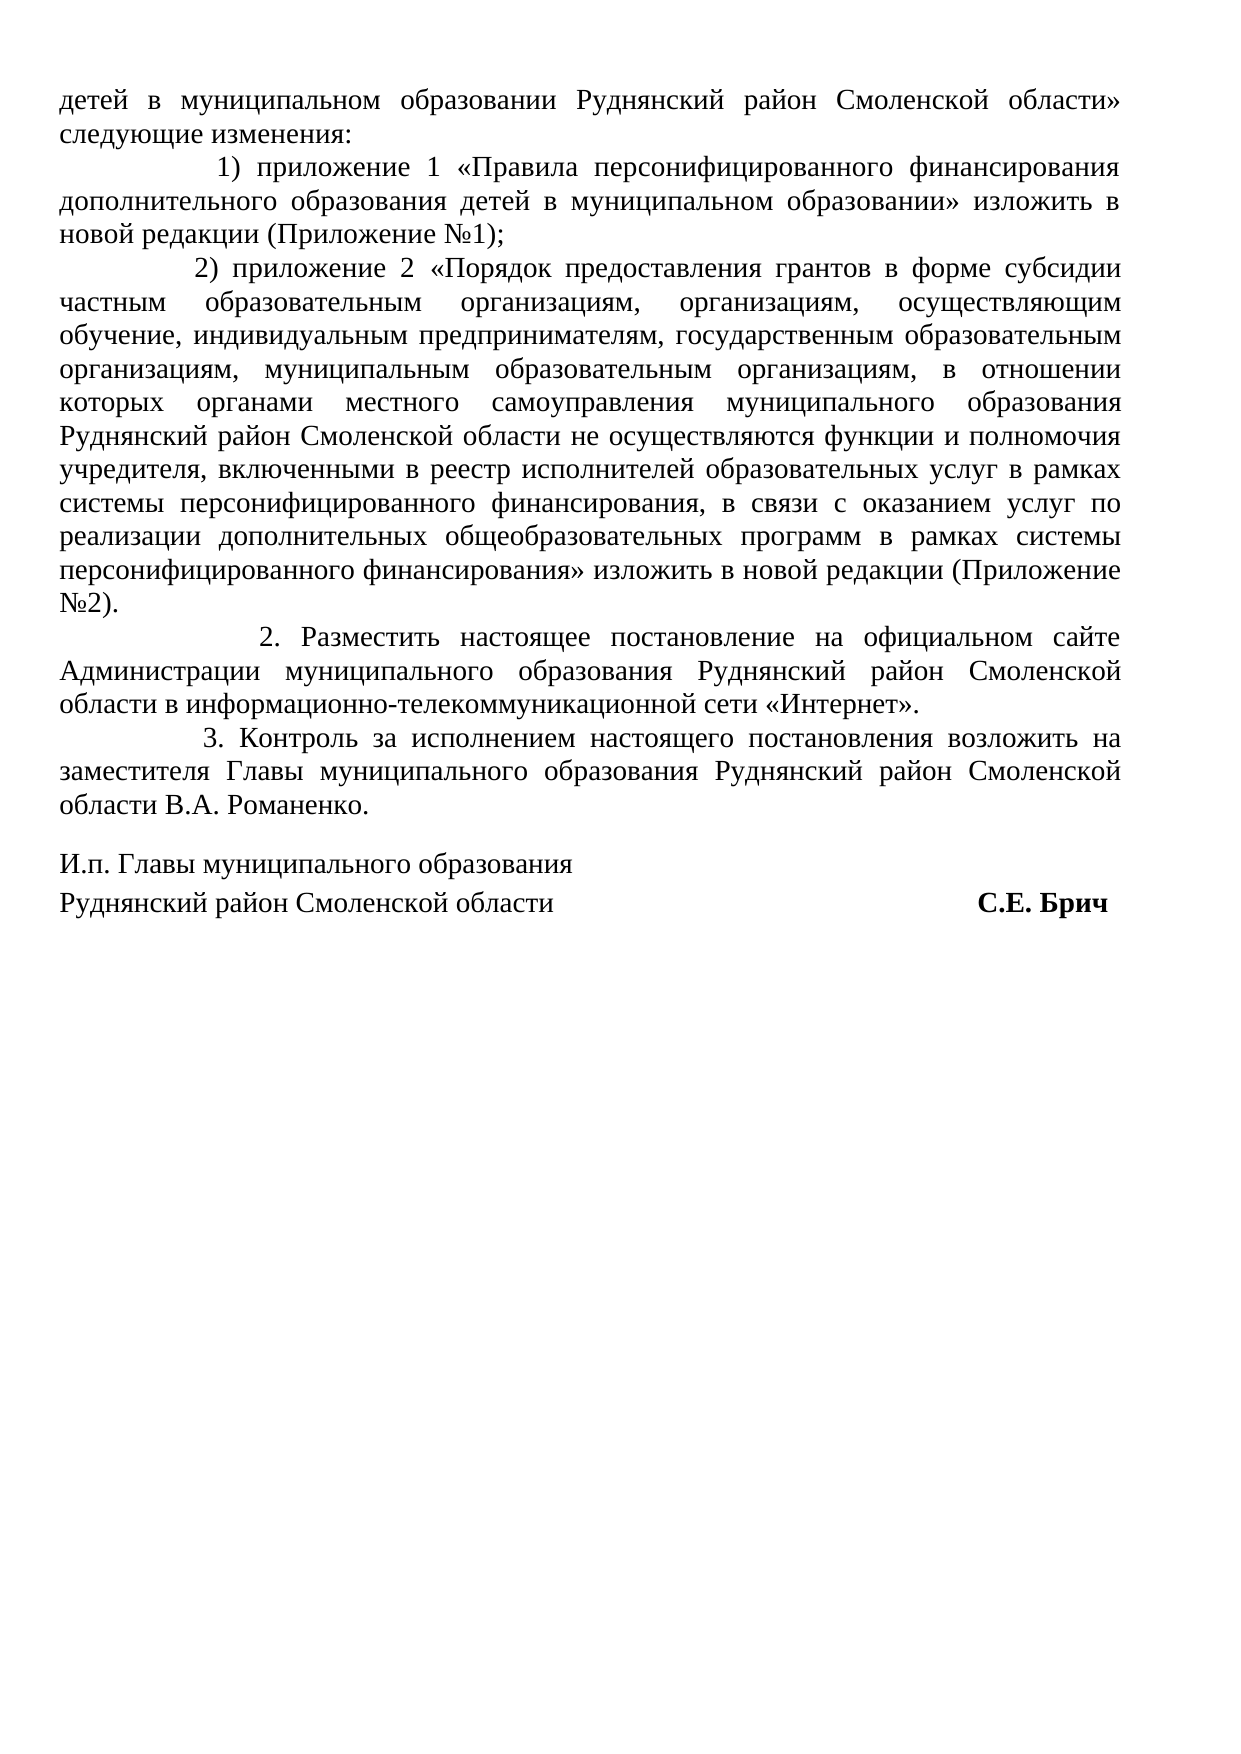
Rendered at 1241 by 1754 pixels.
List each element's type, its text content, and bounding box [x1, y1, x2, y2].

text 2. Разместить настоящее постановление на официальном сайте Администрации муниципального образования Руднянский район Смоленской области в информационно-телекоммуникационной сети «Интернет». [59, 619, 1122, 720]
text 1) приложение 1 «Правила персонифицированного финансирования дополнительного образования детей в муниципальном образовании» изложить в новой редакции (Приложение №1); [59, 149, 1122, 250]
text 2) приложение 2 «Порядок предоставления грантов в форме субсидии частным образовательным организациям, организациям, осуществляющим обучение, индивидуальным предпринимателям, государственным образовательным организациям, муниципальным образовательным организациям, в отношении которых органами местного самоуправления муниципального образования Руднянский район Смоленской области не осуществляются функции и полномочия учредителя, включенными в реестр исполнителей образовательных услуг в рамках системы персонифицированного финансирования, в связи с оказанием услуг по реализации дополнительных общеобразовательных программ в рамках системы персонифицированного финансирования» изложить в новой редакции (Приложение №2). [59, 250, 1122, 619]
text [59, 82, 1122, 149]
text 3. Контроль за исполнением настоящего постановления возложить на заместителя Главы муниципального образования Руднянский район Смоленской области В.А. Романенко. [59, 720, 1122, 820]
text И.п. Главы муниципального образования [59, 847, 1122, 880]
text Руднянский район Смоленской области С.Е. Брич [59, 885, 1122, 919]
